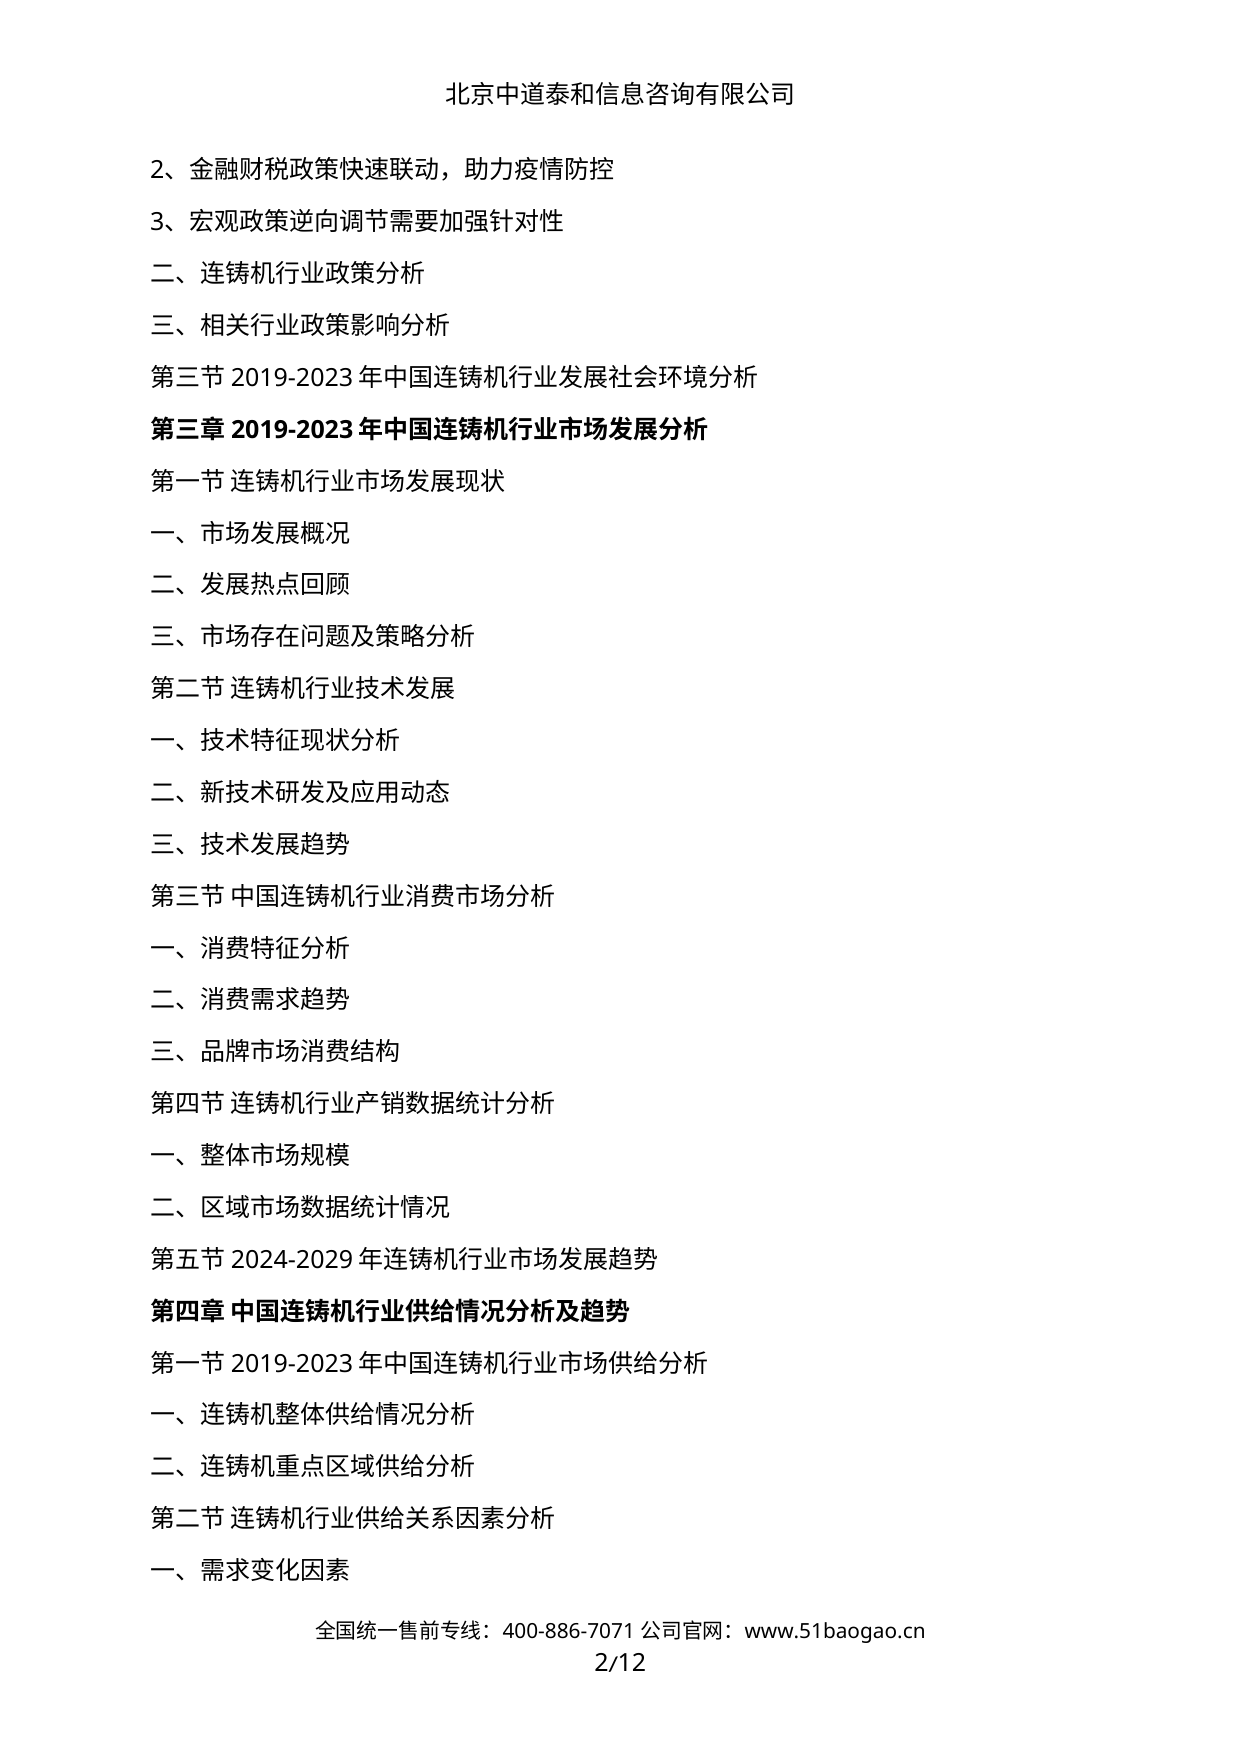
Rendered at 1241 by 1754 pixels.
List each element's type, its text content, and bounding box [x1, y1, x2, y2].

text 一、连铸机整体供给情况分析 [150, 1395, 1090, 1431]
text 一、需求变化因素 [150, 1551, 1090, 1587]
text 一、市场发展概况 [150, 513, 1090, 549]
text 第三节 中国连铸机行业消费市场分析 [150, 876, 1090, 912]
text 第四章 中国连铸机行业供给情况分析及趋势 [150, 1291, 1090, 1327]
text 第三章 2019-2023年中国连铸机行业市场发展分析 [150, 409, 1090, 446]
text 一、技术特征现状分析 [150, 721, 1090, 757]
text 二、发展热点回顾 [150, 565, 1090, 601]
text 三、品牌市场消费结构 [150, 1032, 1090, 1068]
text 3、宏观政策逆向调节需要加强针对性 [150, 202, 1090, 238]
text 三、技术发展趋势 [150, 824, 1090, 861]
text 第二节 连铸机行业技术发展 [150, 669, 1090, 705]
text 二、连铸机重点区域供给分析 [150, 1447, 1090, 1483]
text 第五节 2024-2029年连铸机行业市场发展趋势 [150, 1239, 1090, 1276]
text 一、消费特征分析 [150, 928, 1090, 964]
text 2、金融财税政策快速联动，助力疫情防控 [150, 150, 1090, 186]
text 二、新技术研发及应用动态 [150, 772, 1090, 809]
text 三、市场存在问题及策略分析 [150, 617, 1090, 653]
text 第三节 2019-2023年中国连铸机行业发展社会环境分析 [150, 357, 1090, 394]
text 第一节 连铸机行业市场发展现状 [150, 461, 1090, 497]
text 二、消费需求趋势 [150, 980, 1090, 1016]
text 第一节 2019-2023年中国连铸机行业市场供给分析 [150, 1343, 1090, 1379]
text 第四节 连铸机行业产销数据统计分析 [150, 1084, 1090, 1120]
text 二、连铸机行业政策分析 [150, 254, 1090, 290]
text 一、整体市场规模 [150, 1136, 1090, 1172]
text 第二节 连铸机行业供给关系因素分析 [150, 1499, 1090, 1535]
text 三、相关行业政策影响分析 [150, 306, 1090, 342]
text 二、区域市场数据统计情况 [150, 1187, 1090, 1224]
